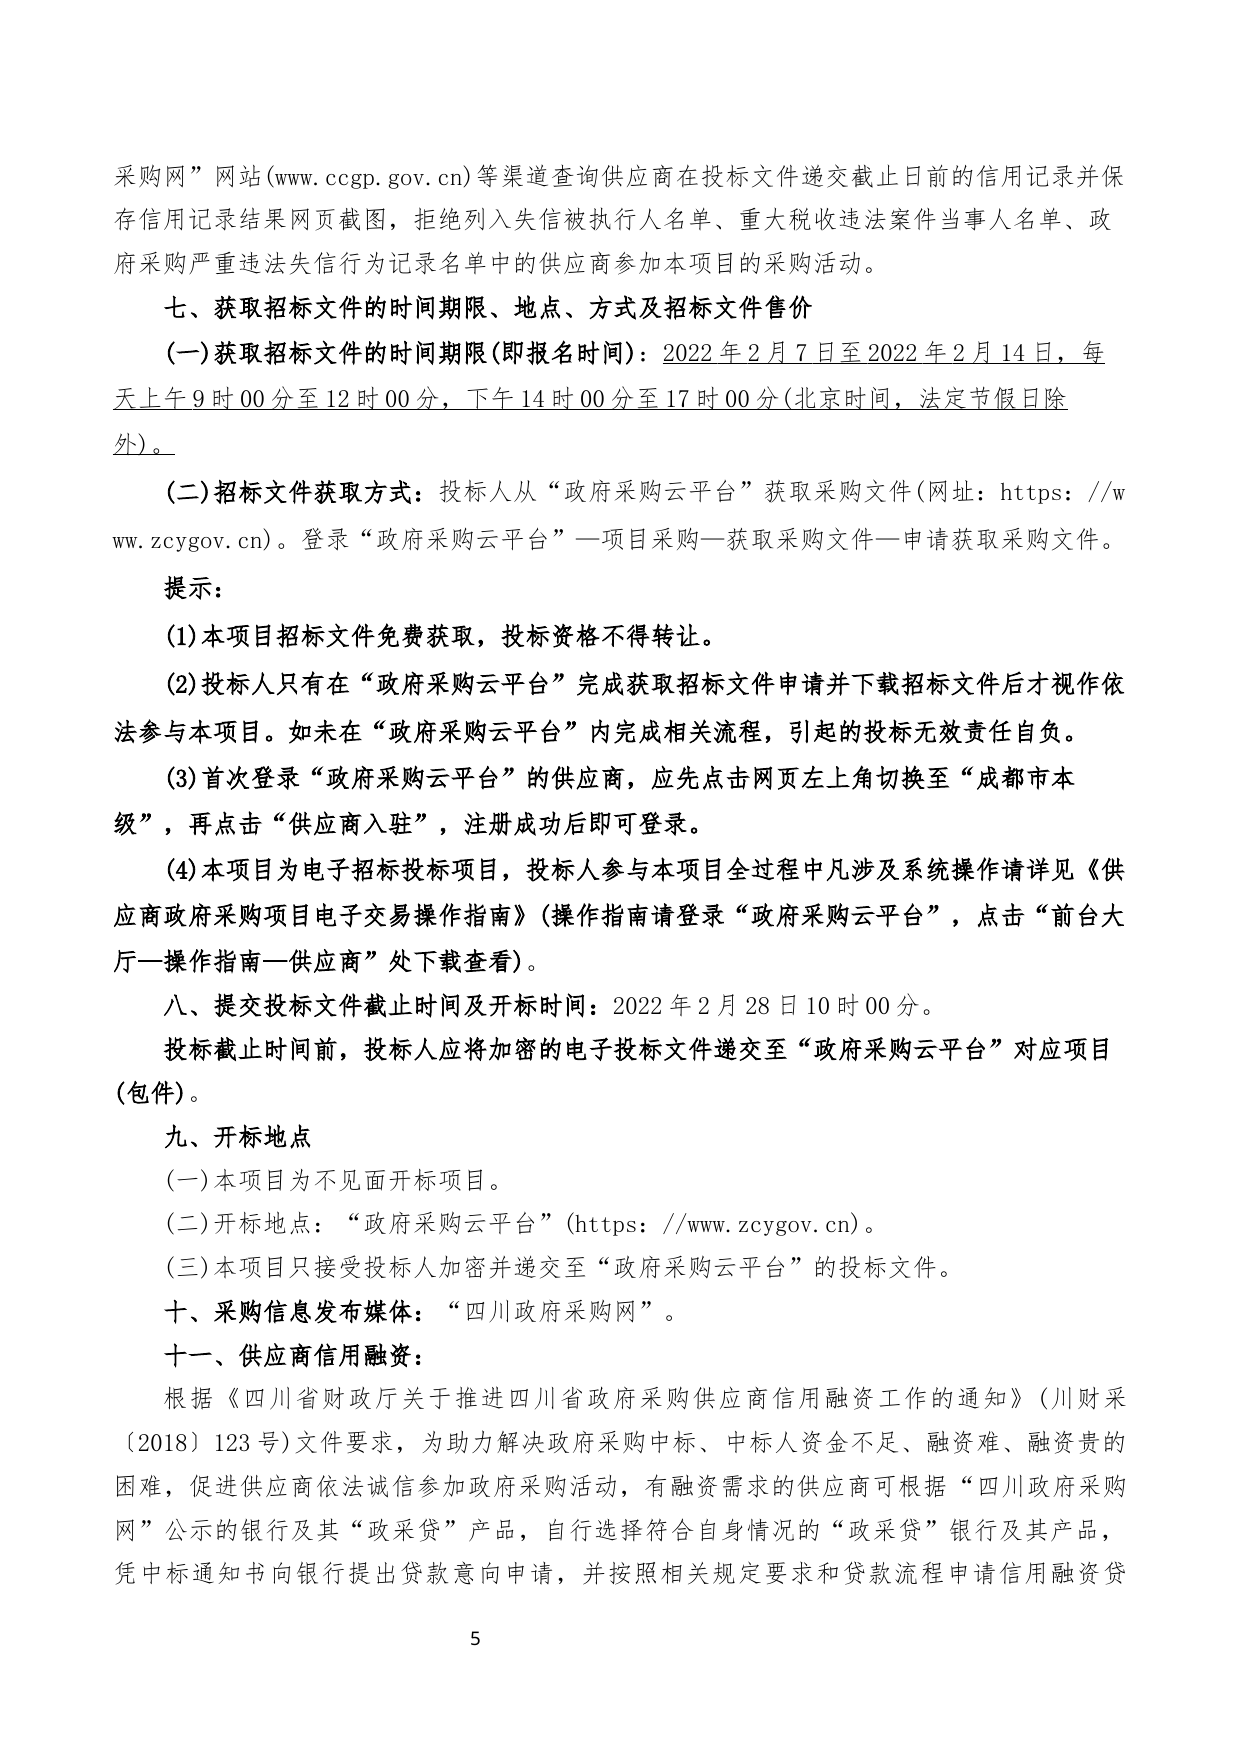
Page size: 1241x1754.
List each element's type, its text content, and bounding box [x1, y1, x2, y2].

text (2)投标人只有在“政府采购云平台”完成获取招标文件申请并下载招标文件后才视作依法参与本项目。如未在“政府采购云平台”内完成相关流程，引起的投标无效责任自负。 [112, 654, 1128, 750]
list 开标地点 [112, 1110, 1128, 1154]
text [112, 1373, 1128, 1592]
list 供应商信用融资： [112, 1329, 1128, 1373]
text (二)开标地点：“政府采购云平台”(https：//www.zcygov.cn)。 [112, 1198, 1128, 1242]
list 采购信息发布媒体：“四川政府采购网”。 [112, 1285, 1128, 1329]
text (一)本项目为不见面开标项目。 [112, 1154, 1128, 1198]
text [112, 150, 1128, 281]
text (一)获取招标文件的时间期限(即报名时间)：2022年2月7日至2022年2月14日，每天上午9时00分至12时00分，下午14时00分至17时00分(北京时间，法定节假日除外)。 [112, 325, 1128, 462]
text (4)本项目为电子招标投标项目，投标人参与本项目全过程中凡涉及系统操作请详见《供应商政府采购项目电子交易操作指南》(操作指南请登录“政府采购云平台”，点击“前台大厅—操作指南—供应商”处下载查看)。 [112, 842, 1128, 979]
text 提示： [112, 558, 1128, 606]
list 获取招标文件的时间期限、地点、方式及招标文件售价 [112, 281, 1128, 325]
text (3)首次登录“政府采购云平台”的供应商，应先点击网页左上角切换至“成都市本级”，再点击“供应商入驻”，注册成功后即可登录。 [112, 750, 1128, 842]
text (二)招标文件获取方式：投标人从“政府采购云平台”获取采购文件(网址：https：//www.zcygov.cn)。登录“政府采购云平台”—项目采购—获取采购文件—申请获取采购文件。 [112, 462, 1128, 558]
list 提交投标文件截止时间及开标时间：2022年2月28日10时00分。 [112, 979, 1128, 1023]
text (三)本项目只接受投标人加密并递交至“政府采购云平台”的投标文件。 [112, 1242, 1128, 1285]
list 投标截止时间前，投标人应将加密的电子投标文件递交至“政府采购云平台”对应项目(包件)。 [112, 1023, 1128, 1110]
text (1)本项目招标文件免费获取，投标资格不得转让。 [112, 606, 1128, 654]
